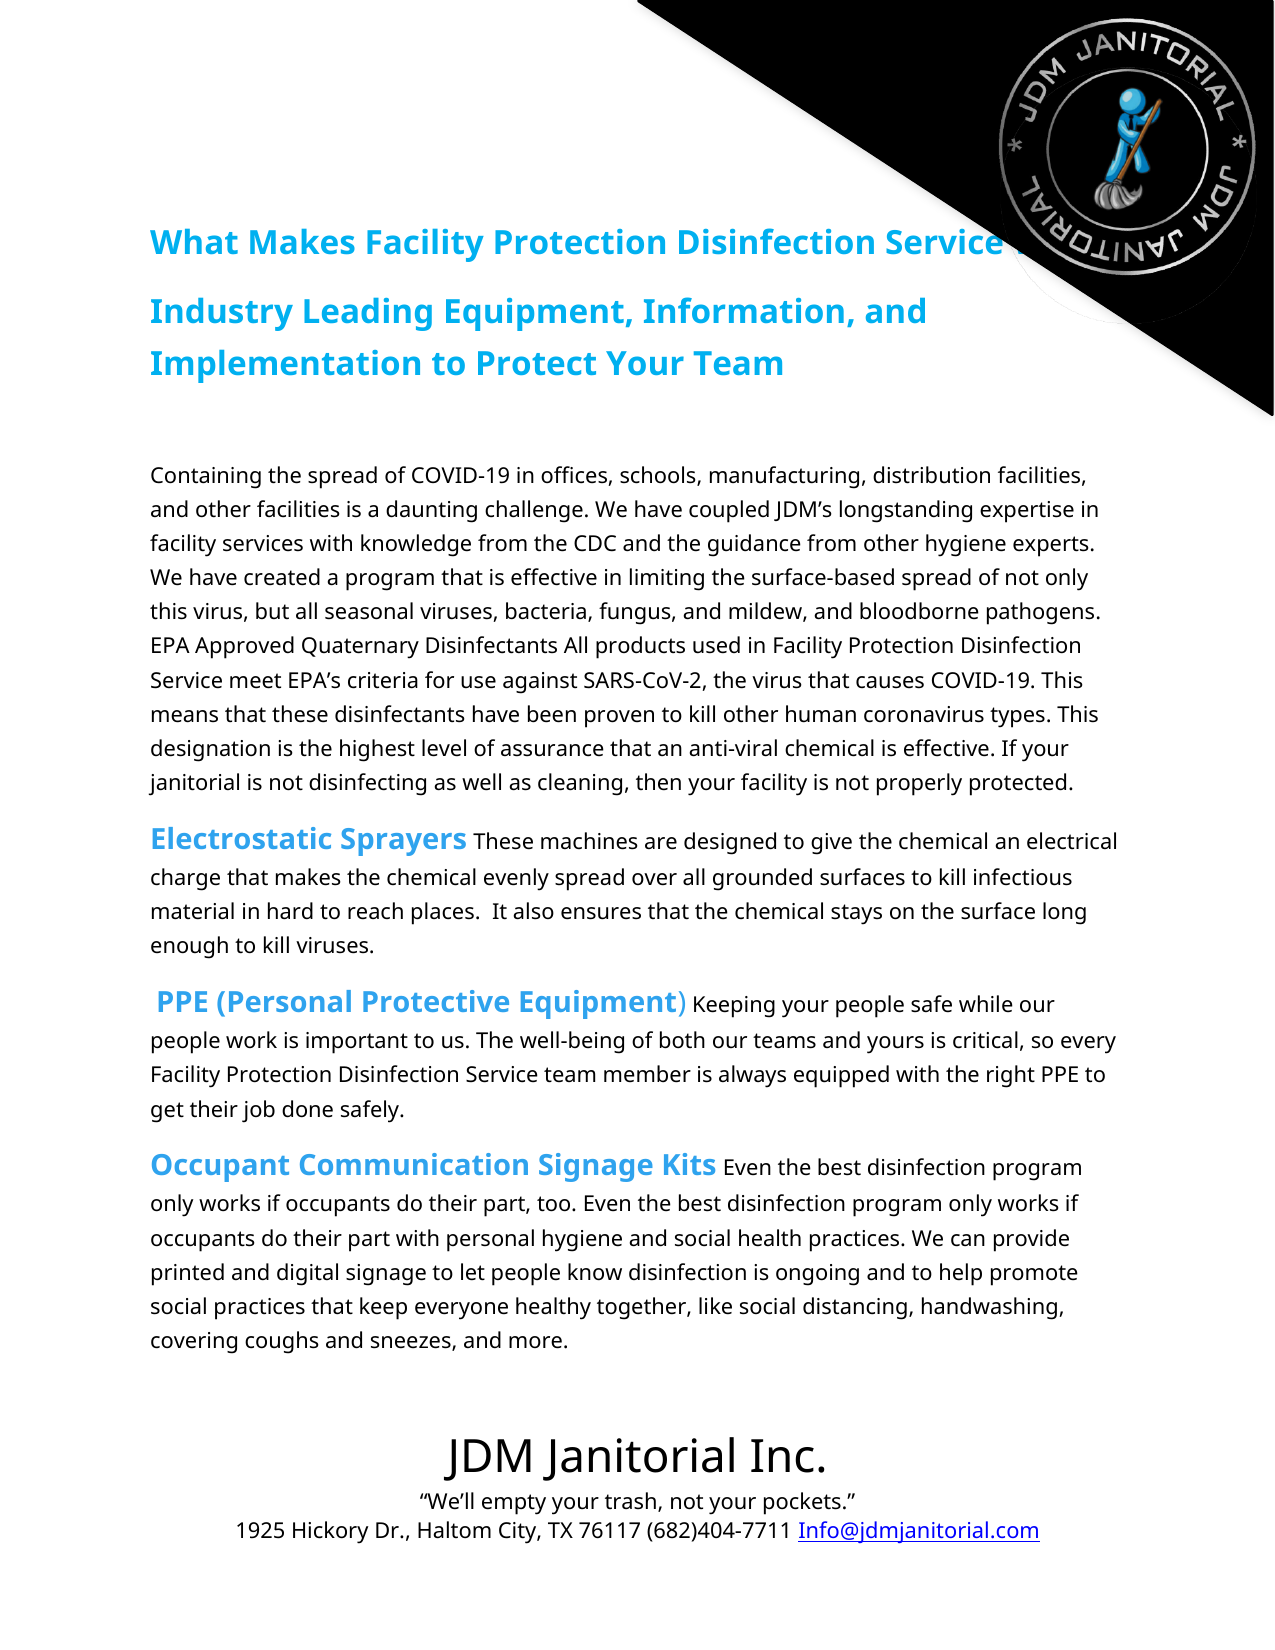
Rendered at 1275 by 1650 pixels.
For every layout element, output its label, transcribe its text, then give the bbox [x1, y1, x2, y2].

text What Makes Facility Protection Disinfection Service Work? [150, 219, 996, 264]
text Electrostatic Sprayers These machines are designed to give the chemical an electrical charge that makes the chemical evenly spread over all grounded surfaces to kill infectious material in hard to reach places. It also ensures that the chemical stays on the surface long enough to kill viruses. [150, 818, 1125, 960]
picture [996, 12, 1263, 368]
text PPE (Personal Protective Equipment) Keeping your people safe while our people work is important to us. The well-being of both our teams and yours is critical, so every Facility Protection Disinfection Service team member is always equipped with the right PPE to get their job done safely. [150, 981, 1125, 1123]
text Containing the spread of COVID-19 in offices, schools, manufacturing, distribution facilities, and other facilities is a daunting challenge. We have coupled JDM’s longstanding expertise in facility services with knowledge from the CDC and the guidance from other hygiene experts. We have created a program that is effective in limiting the surface-based spread of not only this virus, but all seasonal viruses, bacteria, fungus, and mildew, and bloodborne pathogens. EPA Approved Quaternary Disinfectants All products used in Facility Protection Disinfection Service meet EPA’s criteria for use against SARS-CoV-2, the virus that causes COVID-19. This means that these disinfectants have been proven to kill other human coronavirus types. This designation is the highest level of assurance that an anti-viral chemical is effective. If your janitorial is not disinfecting as well as cleaning, then your facility is not properly protected. [150, 459, 1125, 797]
text Occupant Communication Signage Kits Even the best disinfection program only works if occupants do their part, too. Even the best disinfection program only works if occupants do their part with personal hygiene and social health practices. We can provide printed and digital signage to let people know disinfection is ongoing and to help promote social practices that keep everyone healthy together, like social distancing, handwashing, covering coughs and sneezes, and more. [150, 1144, 1125, 1355]
text Industry Leading Equipment, Information, and Implementation to Protect Your Team [150, 288, 1125, 385]
